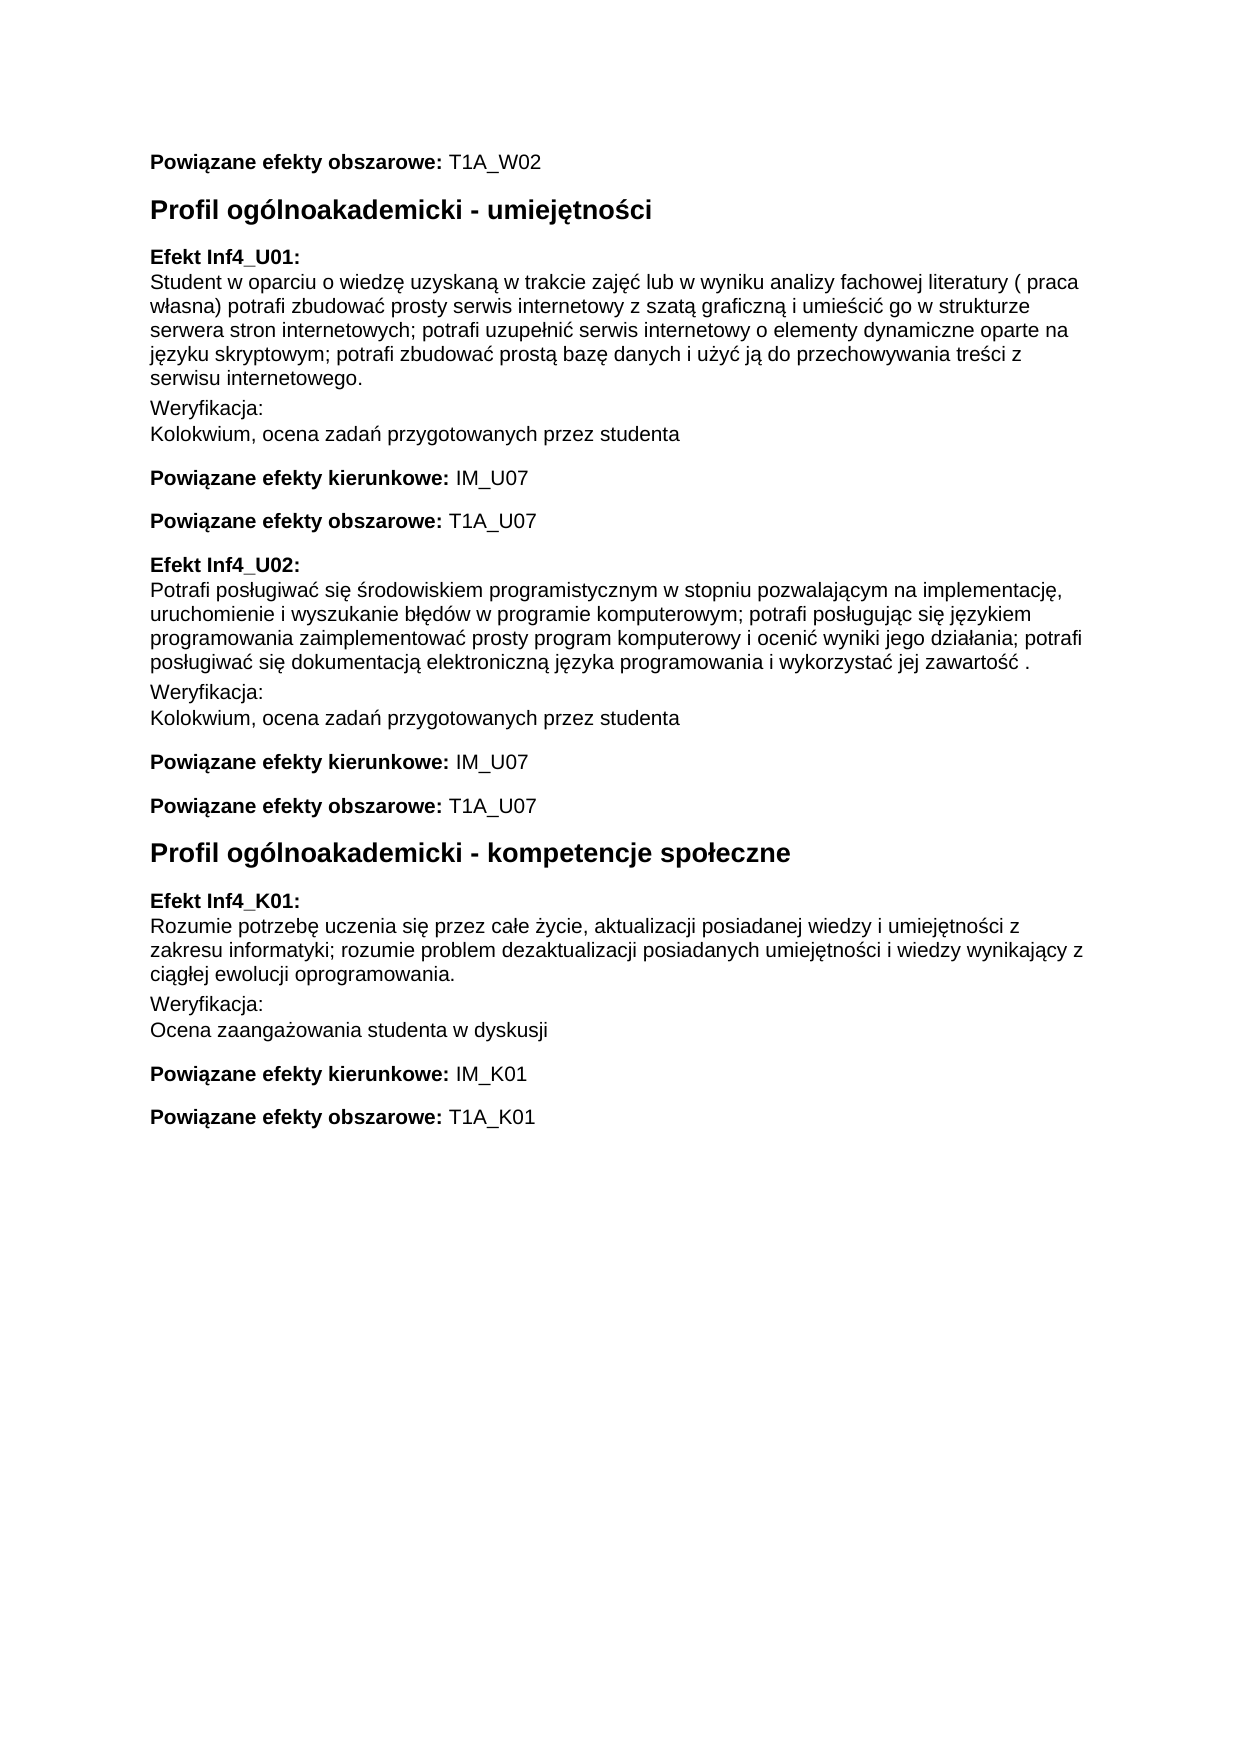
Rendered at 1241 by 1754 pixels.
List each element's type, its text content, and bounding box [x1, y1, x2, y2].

text Efekt Inf4_U01: [150, 245, 1090, 269]
text Powiązane efekty obszarowe: T1A_K01 [150, 1105, 1090, 1129]
text Weryfikacja: [150, 396, 1090, 420]
text Powiązane efekty kierunkowe: IM_U07 [150, 750, 1090, 774]
text Student w oparciu o wiedzę uzyskaną w trakcie zajęć lub w wyniku analizy fachowej literatury ( praca własna) potrafi zbudować prosty serwis internetowy z szatą graficzną i umieścić go w strukturze serwera stron internetowych; potrafi uzupełnić serwis internetowy o elementy dynamiczne oparte na języku skryptowym; potrafi zbudować prostą bazę danych i użyć ją do przechowywania treści z serwisu internetowego. [150, 270, 1090, 389]
text Kolokwium, ocena zadań przygotowanych przez studenta [150, 422, 1090, 446]
text Powiązane efekty kierunkowe: IM_K01 [150, 1061, 1090, 1085]
text Weryfikacja: [150, 680, 1090, 704]
subtitle Profil ogólnoakademicki - kompetencje społeczne [150, 837, 1090, 869]
text Potrafi posługiwać się środowiskiem programistycznym w stopniu pozwalającym na implementację, uruchomienie i wyszukanie błędów w programie komputerowym; potrafi posługując się językiem programowania zaimplementować prosty program komputerowy i ocenić wyniki jego działania; potrafi posługiwać się dokumentacją elektroniczną języka programowania i wykorzystać jej zawartość . [150, 578, 1090, 674]
text Kolokwium, ocena zadań przygotowanych przez studenta [150, 706, 1090, 730]
text Powiązane efekty obszarowe: T1A_W02 [150, 150, 1090, 174]
text Powiązane efekty obszarowe: T1A_U07 [150, 794, 1090, 818]
text Powiązane efekty obszarowe: T1A_U07 [150, 509, 1090, 533]
text Rozumie potrzebę uczenia się przez całe życie, aktualizacji posiadanej wiedzy i umiejętności z zakresu informatyki; rozumie problem dezaktualizacji posiadanych umiejętności i wiedzy wynikający z ciągłej ewolucji oprogramowania. [150, 913, 1090, 985]
text Weryfikacja: [150, 992, 1090, 1016]
text Ocena zaangażowania studenta w dyskusji [150, 1018, 1090, 1042]
text Efekt Inf4_K01: [150, 888, 1090, 912]
text Efekt Inf4_U02: [150, 553, 1090, 577]
subtitle Profil ogólnoakademicki - umiejętności [150, 194, 1090, 225]
text Powiązane efekty kierunkowe: IM_U07 [150, 466, 1090, 489]
